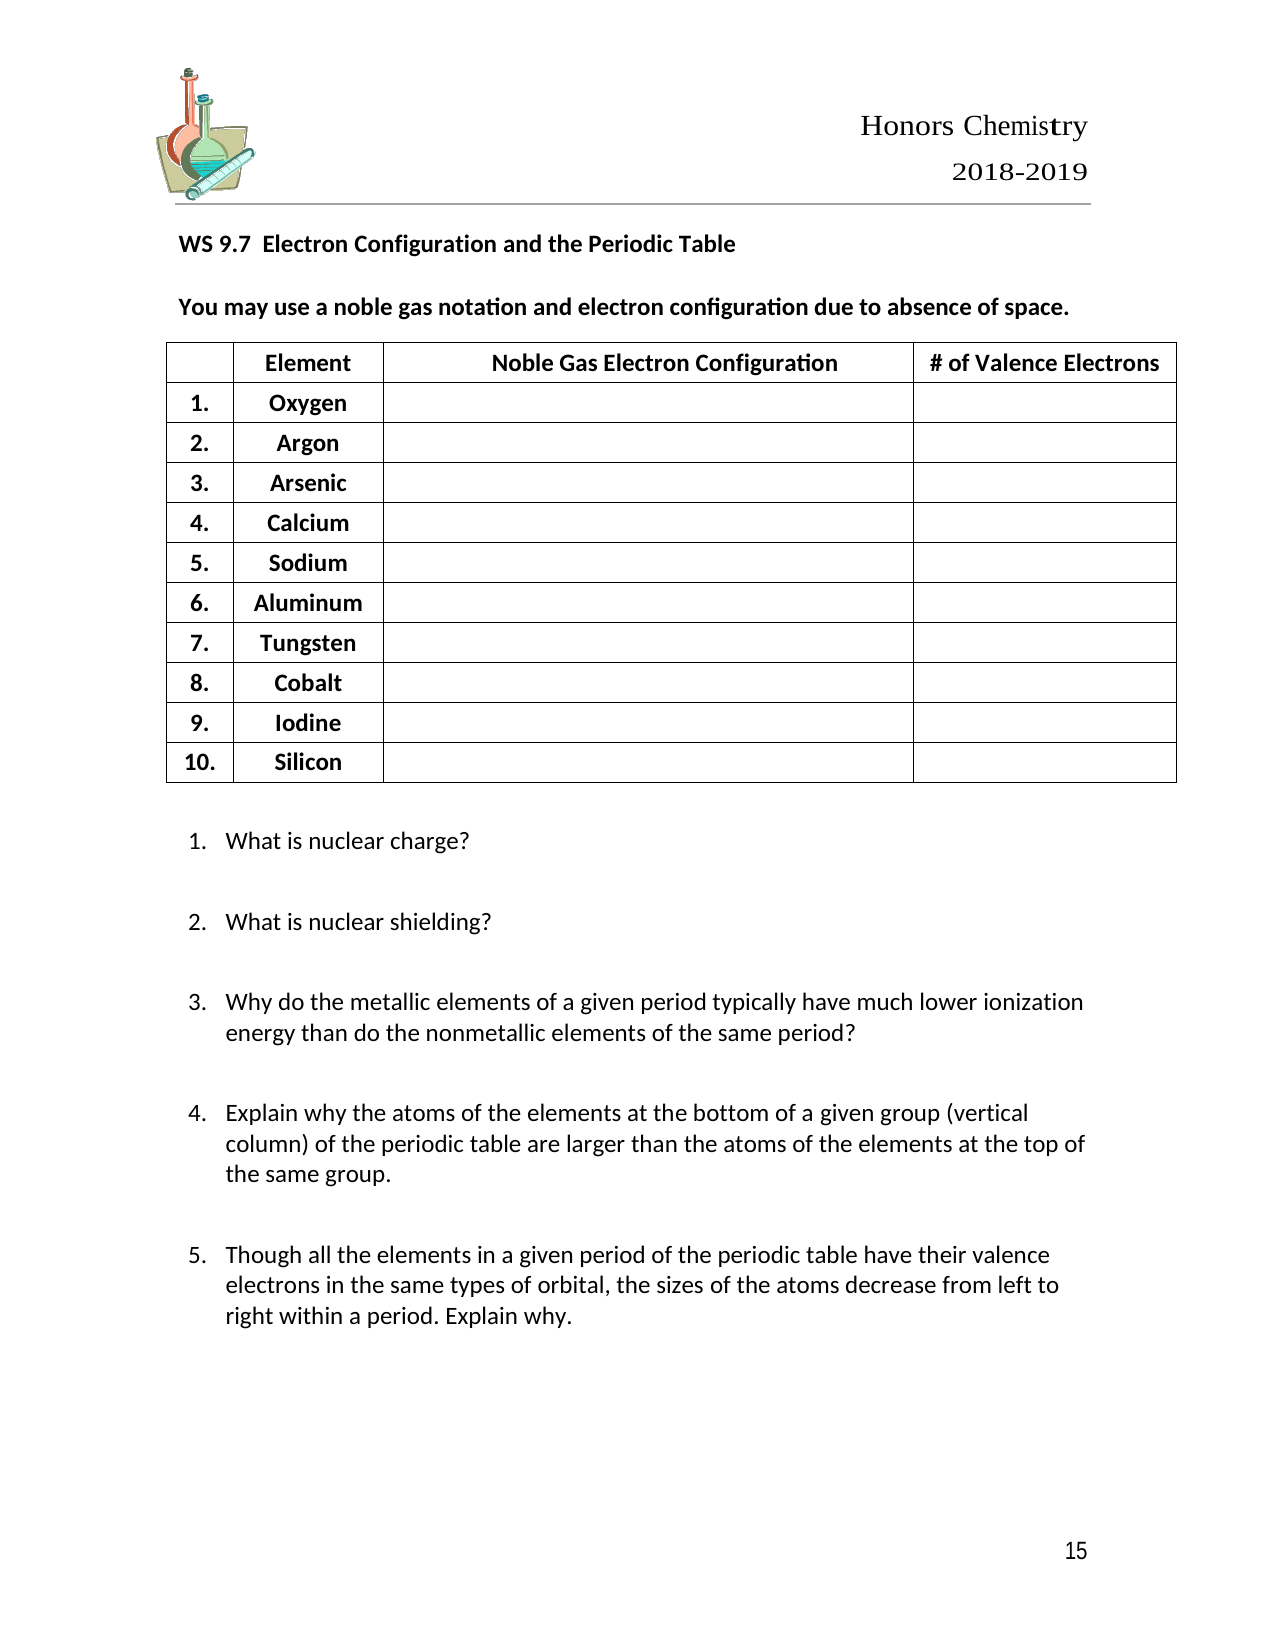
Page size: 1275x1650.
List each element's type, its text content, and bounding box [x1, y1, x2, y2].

text 15 [178, 1536, 1212, 1565]
table_cell 3. [167, 463, 233, 502]
text WS 9.7 Electron Configuration and the Periodic Table [178, 229, 1212, 259]
text You may use a noble gas notation and electron configuration due to absence of space. [178, 291, 1212, 321]
table_cell [384, 423, 913, 462]
table_cell [914, 743, 1176, 782]
table_cell Oxygen [234, 383, 383, 422]
text 2. What is nuclear shielding? [188, 906, 1212, 936]
text 4. Explain why the atoms of the elements at the bottom of a given group (vertical column) of the periodic table are larger than the atoms of the elements at the top of the same group. [188, 1097, 1087, 1189]
table_cell Cobalt [234, 663, 383, 702]
table_cell 6. [167, 583, 233, 622]
table_cell [384, 583, 913, 622]
picture [154, 66, 257, 157]
table_cell Calcium [234, 503, 383, 542]
table_cell Silicon [234, 743, 383, 782]
table_cell Aluminum [234, 583, 383, 622]
table_cell [384, 463, 913, 502]
table_header Element [234, 343, 383, 382]
table_cell [384, 703, 913, 742]
table_cell Arsenic [234, 463, 383, 502]
table_cell 9. [167, 703, 233, 742]
table_cell [914, 543, 1176, 582]
table_cell [914, 503, 1176, 542]
table_cell [384, 383, 913, 422]
table_header [167, 343, 233, 382]
table_cell Tungsten [234, 623, 383, 662]
table_cell [914, 663, 1176, 702]
picture [154, 186, 257, 202]
table_cell [384, 503, 913, 542]
table_cell 7. [167, 623, 233, 662]
table_cell [914, 703, 1176, 742]
text 5. Though all the elements in a given period of the periodic table have their valence electrons in the same types of orbital, the sizes of the atoms decrease from left to right within a period. Explain why. [188, 1239, 1061, 1331]
table_cell Argon [234, 423, 383, 462]
table_cell [914, 383, 1176, 422]
table_cell [914, 583, 1176, 622]
table_cell [914, 463, 1176, 502]
text 2018-2019 [154, 157, 1088, 186]
table_cell [384, 543, 913, 582]
text 3. Why do the metallic elements of a given period typically have much lower ionization energy than do the nonmetallic elements of the same period? [188, 986, 1086, 1047]
table_header Noble Gas Electron Configuration [384, 343, 913, 382]
table_cell Iodine [234, 703, 383, 742]
table_cell 5. [167, 543, 233, 582]
table_cell 1. [167, 383, 233, 422]
table_cell [384, 663, 913, 702]
table_header # of Valence Electrons [914, 343, 1176, 382]
text 1. What is nuclear charge? [188, 825, 1212, 856]
table_cell 8. [167, 663, 233, 702]
table_cell 4. [167, 503, 233, 542]
table_cell [384, 743, 913, 782]
table_cell [914, 623, 1176, 662]
text Honors Chemistry [166, 74, 1088, 141]
table_cell 2. [167, 423, 233, 462]
table_cell 10. [167, 743, 233, 782]
table_cell [914, 423, 1176, 462]
table_cell Sodium [234, 543, 383, 582]
table_cell [384, 623, 913, 662]
